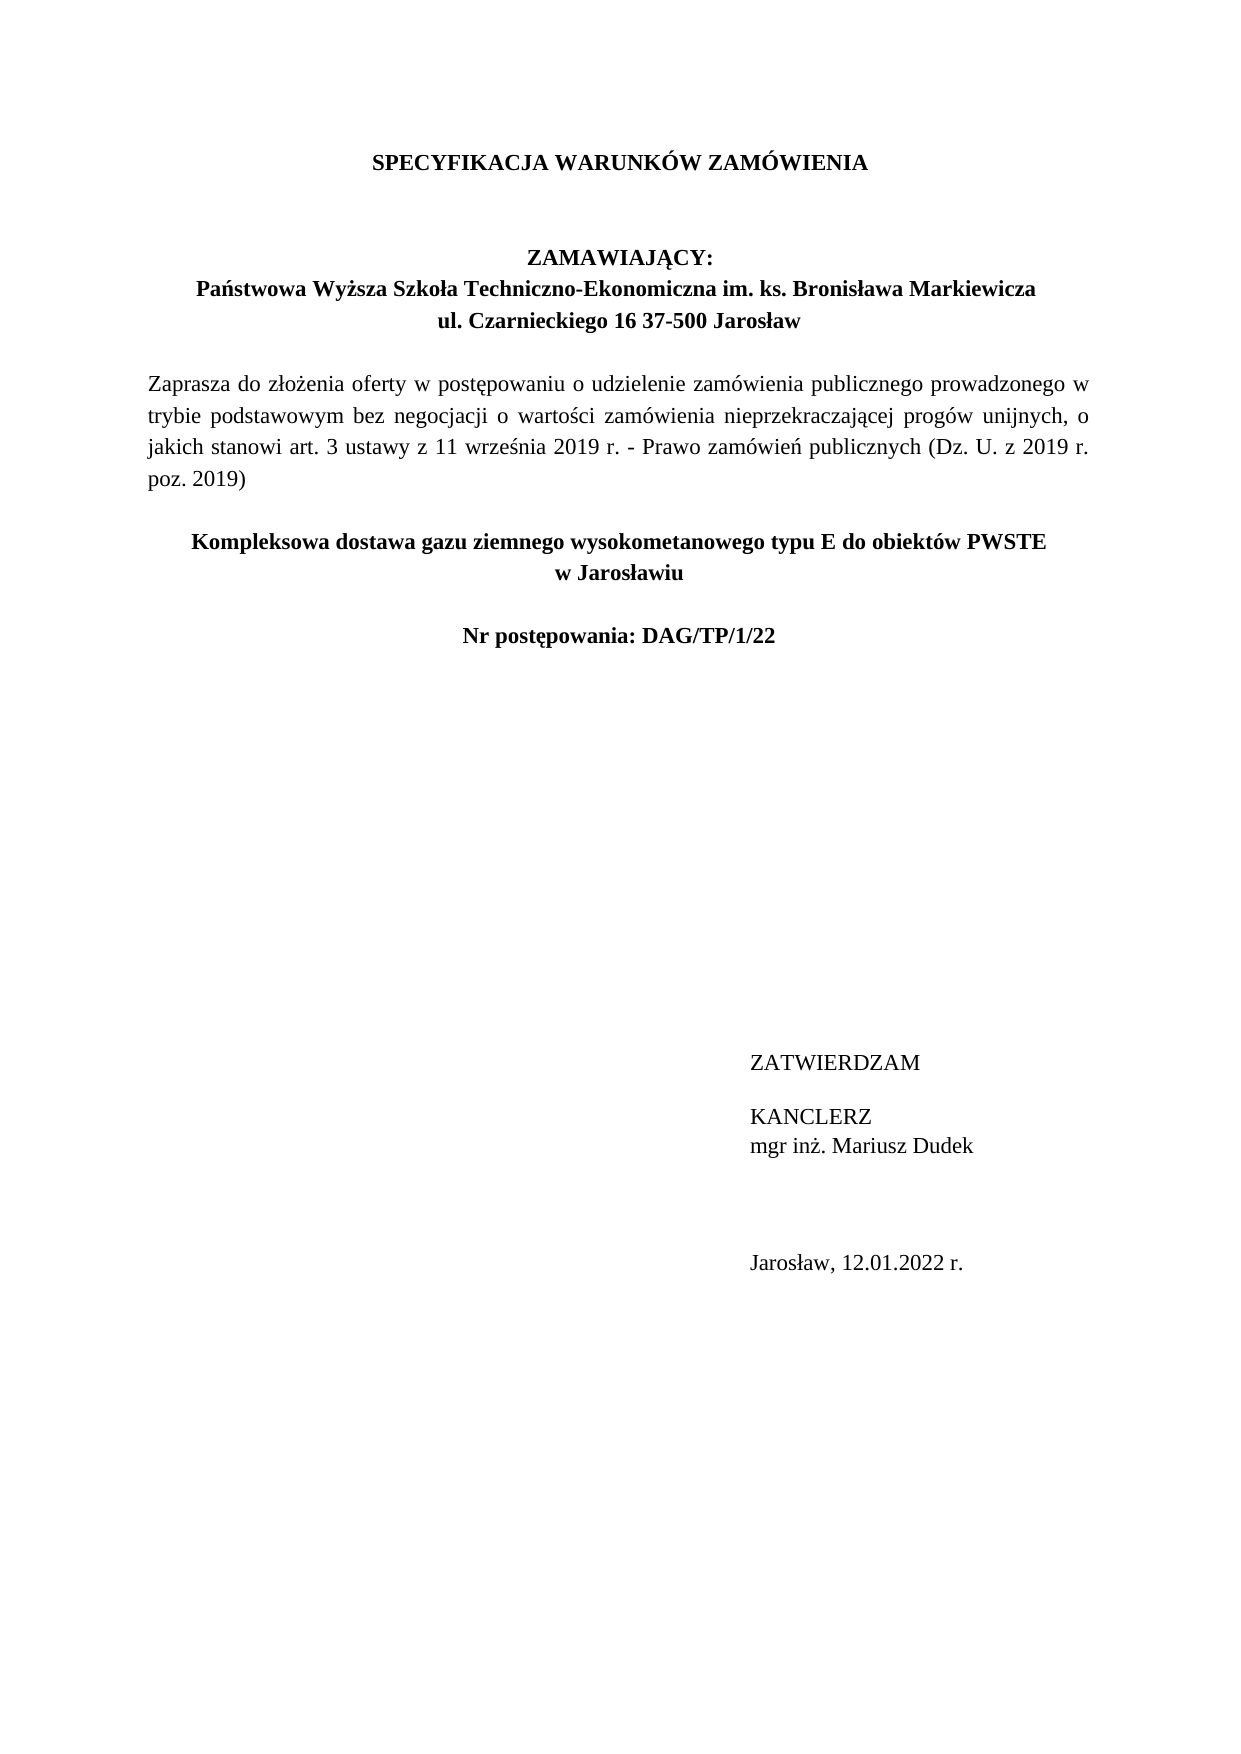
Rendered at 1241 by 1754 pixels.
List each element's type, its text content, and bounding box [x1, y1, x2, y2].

text KANCLERZ mgr inż. Mariusz Dudek [750, 1076, 1093, 1186]
text SPECYFIKACJA WARUNKÓW ZAMÓWIENIA [148, 149, 1093, 176]
text ZAMAWIAJĄCY: [148, 244, 1093, 270]
text Jarosław, 12.01.2022 r. [750, 1249, 1093, 1276]
text Kompleksowa dostawa gazu ziemnego wysokometanowego typu E do obiektów PWSTE w Jarosławiu [148, 528, 1091, 586]
text Nr postępowania: DAG/TP/1/22 [148, 623, 1091, 649]
text Zaprasza do złożenia oferty w postępowaniu o udzielenie zamówienia publicznego prowadzonego w trybie podstawowym bez negocjacji o wartości zamówienia nieprzekraczającej progów unijnych, o jakich stanowi art. 3 ustawy z 11 września 2019 r. - Prawo zamówień publicznych (Dz. U. z 2019 r. poz. 2019) [148, 370, 1091, 491]
text ZATWIERDZAM [750, 1049, 1093, 1076]
text Państwowa Wyższa Szkoła Techniczno-Ekonomiczna im. ks. Bronisława Markiewicza ul. Czarnieckiego 16 37-500 Jarosław [148, 275, 1091, 333]
